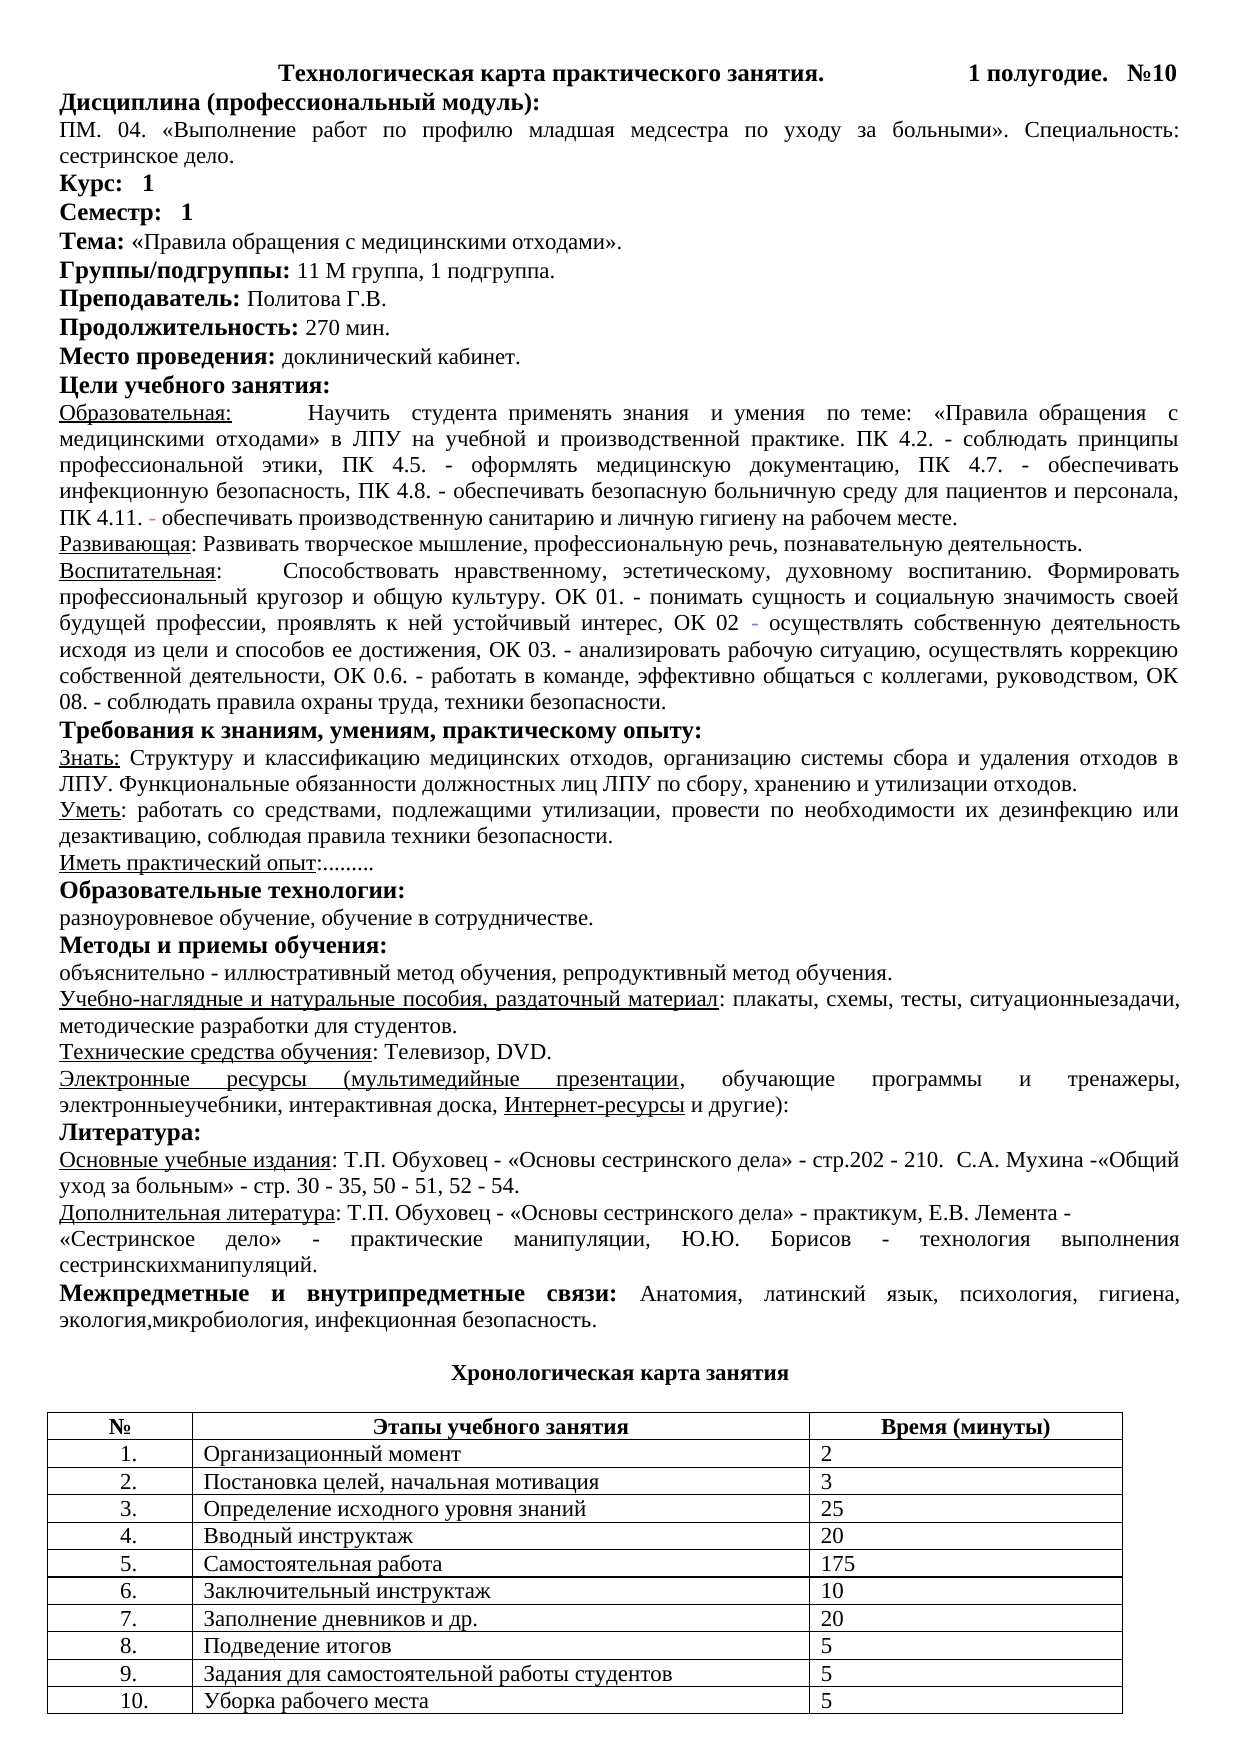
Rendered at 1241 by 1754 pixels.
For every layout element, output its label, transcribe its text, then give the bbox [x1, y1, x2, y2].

text Дополнительная литература: Т.П. Обуховец - «Основы сестринского дела» - практикум, Е.В. Лемента - [59, 1199, 1181, 1225]
text Цели учебного занятия: [59, 370, 1181, 398]
text Место проведения: доклинический кабинет. [59, 341, 1181, 370]
text Технологическая карта практического занятия. 1 полугодие. №10 [59, 58, 1181, 87]
text Семестр: 1 [59, 197, 1181, 226]
table_cell 25 [810, 1495, 1122, 1522]
text Продолжительность: 270 мин. [59, 312, 1181, 341]
text Межпредметные и внутрипредметные связи: Анатомия, латинский язык, психология, гигиена, экология,микробиология, инфекционная безопасность. [59, 1278, 1181, 1333]
text «Сестринское дело» - практические манипуляции, Ю.Ю. Борисов - технология выполнения сестринскихманипуляций. [59, 1225, 1181, 1278]
table_cell 5 [810, 1632, 1122, 1658]
text Требования к знаниям, умениям, практическому опыту: [59, 715, 1181, 743]
table_cell Уборка рабочего места [193, 1687, 809, 1713]
table_cell [48, 1578, 192, 1604]
text Учебно-наглядные и натуральные пособия, раздаточный материал: плакаты, схемы, тесты, ситуационныезадачи, методические разработки для студентов. [59, 986, 1181, 1038]
table_cell Вводный инструктаж [193, 1523, 809, 1549]
text Иметь практический опыт:......... [59, 849, 1181, 875]
text Знать: Структуру и классификацию медицинских отходов, организацию системы сбора и удаления отходов в ЛПУ. Функциональные обязанности должностных лиц ЛПУ по сбору, хранению и утилизации отходов. [59, 743, 1181, 796]
text объяснительно - иллюстративный метод обучения, репродуктивный метод обучения. [59, 959, 1181, 986]
table_cell [48, 1440, 192, 1467]
table_cell 2 [810, 1440, 1122, 1467]
table_cell 5 [810, 1687, 1122, 1713]
text Методы и приемы обучения: [59, 930, 1181, 959]
table_header Этапы учебного занятия [193, 1413, 809, 1439]
table_cell Постановка целей, начальная мотивация [193, 1468, 809, 1494]
table_cell Организационный момент [193, 1440, 809, 1467]
table_cell [48, 1523, 192, 1549]
text ПМ. 04. «Выполнение работ по профилю младшая медсестра по уходу за больными». Специальность: сестринское дело. [59, 116, 1181, 168]
table_cell Определение исходного уровня знаний [193, 1495, 809, 1522]
table_cell 175 [810, 1550, 1122, 1576]
table_cell [48, 1632, 192, 1658]
table_cell [48, 1550, 192, 1576]
text Образовательные технологии: [59, 875, 1181, 904]
text Группы/подгруппы: 11 М группа, 1 подгруппа. [59, 255, 1181, 283]
text Основные учебные издания: Т.П. Обуховец - «Основы сестринского дела» - стр.202 - 210. С.А. Мухина -«Общий уход за больным» - стр. 30 - 35, 50 - 51, 52 - 54. [59, 1146, 1181, 1199]
table_cell 20 [810, 1523, 1122, 1549]
table_cell Самостоятельная работа [193, 1550, 809, 1576]
text Тема: «Правила обращения с медицинскими отходами». [59, 226, 1181, 255]
text Развивающая: Развивать творческое мышление, профессиональную речь, познавательную деятельность. [59, 530, 1181, 557]
text Преподаватель: Политова Г.В. [59, 283, 1181, 312]
text Технические средства обучения: Телевизор, DVD. [59, 1038, 1181, 1064]
text разноуровневое обучение, обучение в сотрудничестве. [59, 904, 1181, 930]
text Литература: [59, 1117, 1181, 1146]
table_cell 20 [810, 1605, 1122, 1631]
table_cell [48, 1605, 192, 1631]
table_cell Подведение итогов [193, 1632, 809, 1658]
table_cell [48, 1660, 192, 1686]
text Образовательная: Научить студента применять знания и умения по теме: «Правила обращения с медицинскими отходами» в ЛПУ на учебной и производственной практике. ПК 4.2. - соблюдать принципы профессиональной этики, ПК 4.5. - оформлять медицинскую документацию, ПК 4.7. - обеспечивать инфекционную безопасность, ПК 4.8. - обеспечивать безопасную больничную среду для пациентов и персонала, ПК 4.11. - обеспечивать производственную санитарию и личную гигиену на рабочем месте. [59, 398, 1181, 530]
table_header № [48, 1413, 192, 1439]
text Воспитательная: Способствовать нравственному, эстетическому, духовному воспитанию. Формировать профессиональный кругозор и общую культуру. ОК 01. - понимать сущность и социальную значимость своей будущей профессии, проявлять к ней устойчивый интерес, ОК 02 - осуществлять собственную деятельность исходя из цели и способов ее достижения, ОК 03. - анализировать рабочую ситуацию, осуществлять коррекцию собственной деятельности, ОК 0.6. - работать в команде, эффективно общаться с коллегами, руководством, ОК 08. - соблюдать правила охраны труда, техники безопасности. [59, 557, 1181, 715]
table_header Время (минуты) [810, 1413, 1122, 1439]
text Дисциплина (профессиональный модуль): [59, 87, 1181, 116]
table_cell 5 [810, 1660, 1122, 1686]
table_cell Заключительный инструктаж [193, 1578, 809, 1604]
table_cell Заполнение дневников и др. [193, 1605, 809, 1631]
table_cell 3 [810, 1468, 1122, 1494]
table_cell [48, 1495, 192, 1522]
text Хронологическая карта занятия [59, 1359, 1181, 1386]
table_cell [48, 1687, 192, 1713]
table_cell Задания для самостоятельной работы студентов [193, 1660, 809, 1686]
text Курс: 1 [59, 168, 1181, 197]
table_cell [48, 1468, 192, 1494]
text Электронные ресурсы (мультимедийные презентации, обучающие программы и тренажеры, электронныеучебники, интерактивная доска, Интернет-ресурсы и другие): [59, 1064, 1181, 1117]
table_cell 10 [810, 1578, 1122, 1604]
text Уметь: работать со средствами, подлежащими утилизации, провести по необходимости их дезинфекцию или дезактивацию, соблюдая правила техники безопасности. [59, 796, 1181, 849]
